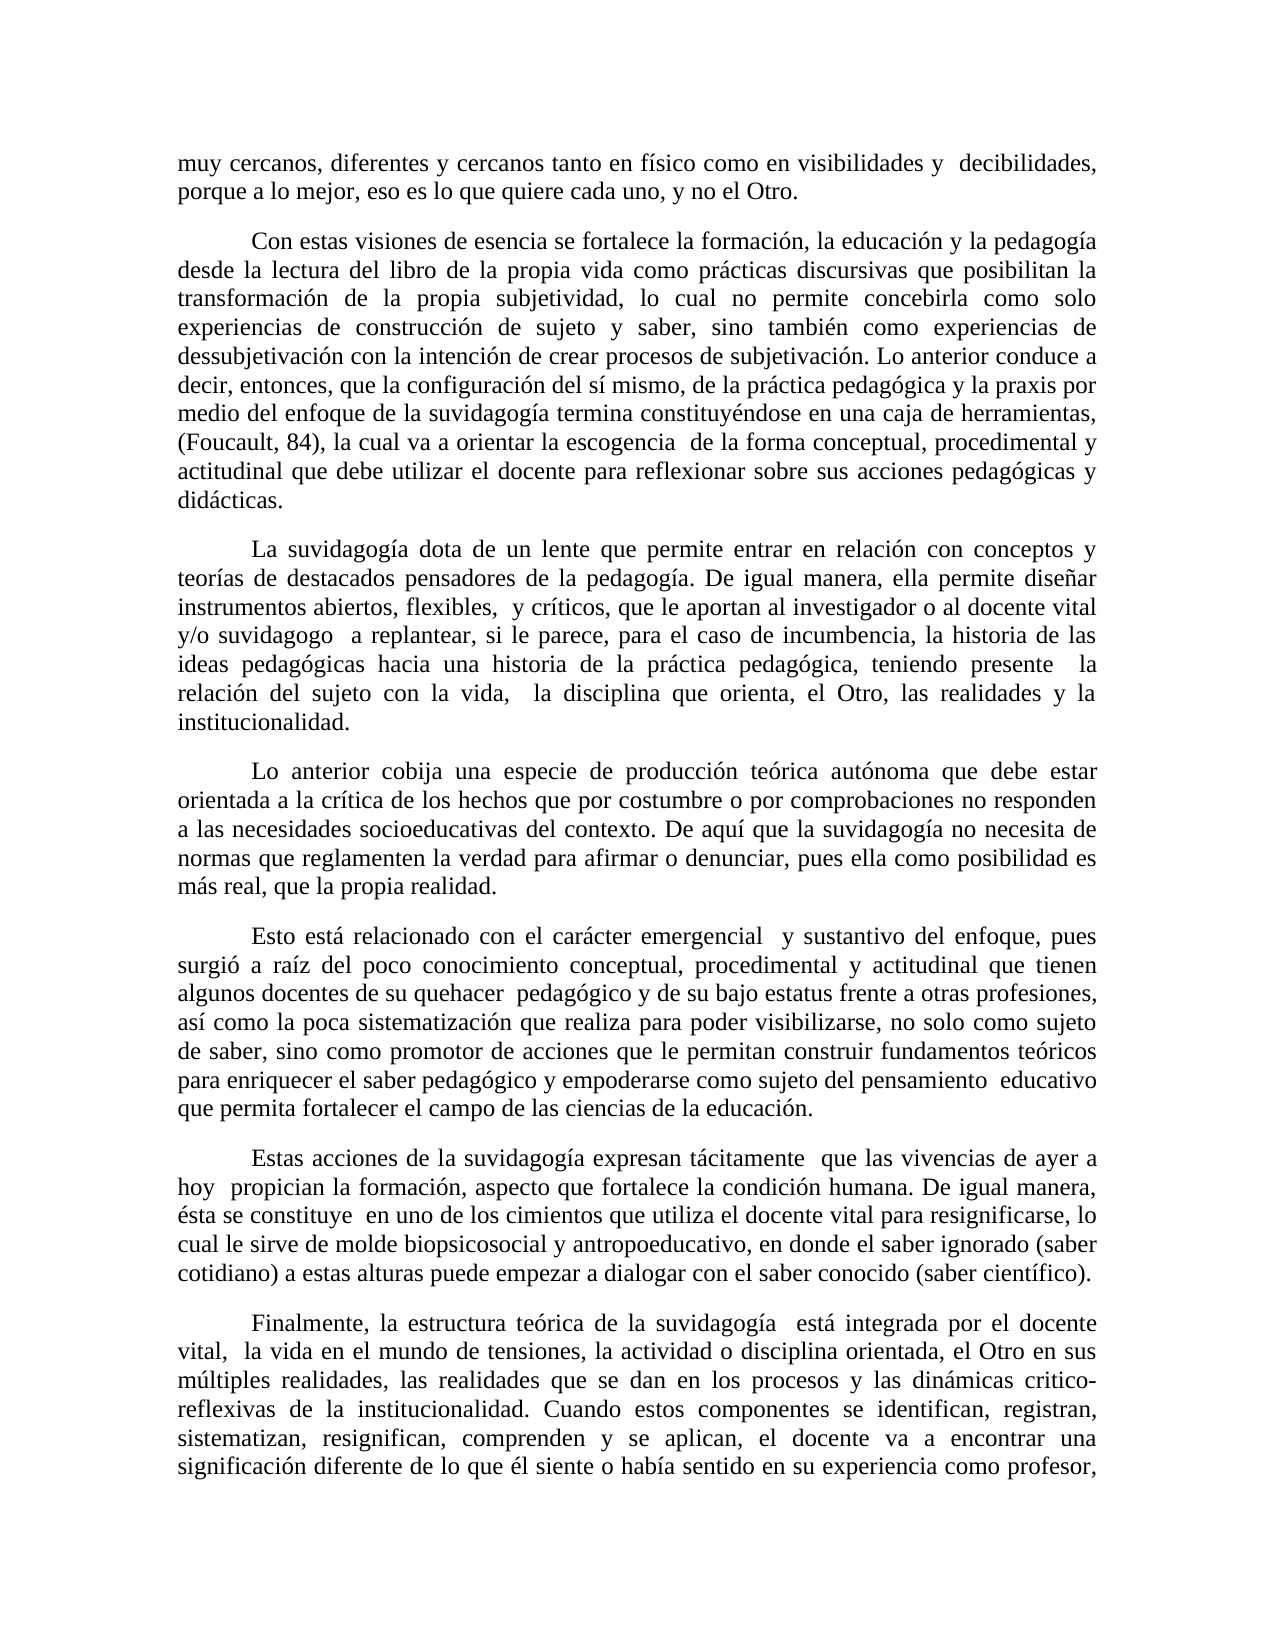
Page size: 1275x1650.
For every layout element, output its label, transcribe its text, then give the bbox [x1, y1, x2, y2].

text Esto está relacionado con el carácter emergencial y sustantivo del enfoque, pues surgió a raíz del poco conocimiento conceptual, procedimental y actitudinal que tienen algunos docentes de su quehacer pedagógico y de su bajo estatus frente a otras profesiones, así como la poca sistematización que realiza para poder visibilizarse, no solo como sujeto de saber, sino como promotor de acciones que le permitan construir fundamentos teóricos para enriquecer el saber pedagógico y empoderarse como sujeto del pensamiento educativo que permita fortalecer el campo de las ciencias de la educación. [177, 921, 1098, 1122]
text Estas acciones de la suvidagogía expresan tácitamente que las vivencias de ayer a hoy propician la formación, aspecto que fortalece la condición humana. De igual manera, ésta se constituye en uno de los cimientos que utiliza el docente vital para resignificarse, lo cual le sirve de molde biopsicosocial y antropoeducativo, en donde el saber ignorado (saber cotidiano) a estas alturas puede empezar a dialogar con el saber conocido (saber científico). [177, 1143, 1098, 1287]
text La suvidagogía dota de un lente que permite entrar en relación con conceptos y teorías de destacados pensadores de la pedagogía. De igual manera, ella permite diseñar instrumentos abiertos, flexibles, y críticos, que le aportan al investigador o al docente vital y/o suvidagogo a replantear, si le parece, para el caso de incumbencia, la historia de las ideas pedagógicas hacia una historia de la práctica pedagógica, teniendo presente la relación del sujeto con la vida, la disciplina que orienta, el Otro, las realidades y la institucionalidad. [177, 534, 1098, 736]
text Con estas visiones de esencia se fortalece la formación, la educación y la pedagogía desde la lectura del libro de la propia vida como prácticas discursivas que posibilitan la transformación de la propia subjetividad, lo cual no permite concebirla como solo experiencias de construcción de sujeto y saber, sino también como experiencias de dessubjetivación con la intención de crear procesos de subjetivación. Lo anterior conduce a decir, entonces, que la configuración del sí mismo, de la práctica pedagógica y la praxis por medio del enfoque de la suvidagogía termina constituyéndose en una caja de herramientas, (Foucault, 84), la cual va a orientar la escogencia de la forma conceptual, procedimental y actitudinal que debe utilizar el docente para reflexionar sobre sus acciones pedagógicas y didácticas. [177, 226, 1098, 513]
text Lo anterior cobija una especie de producción teórica autónoma que debe estar orientada a la crítica de los hechos que por costumbre o por comprobaciones no responden a las necesidades socioeducativas del contexto. De aquí que la suvidagogía no necesita de normas que reglamenten la verdad para afirmar o denunciar, pues ella como posibilidad es más real, que la propia realidad. [177, 756, 1098, 900]
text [177, 1308, 1098, 1480]
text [177, 148, 1098, 205]
